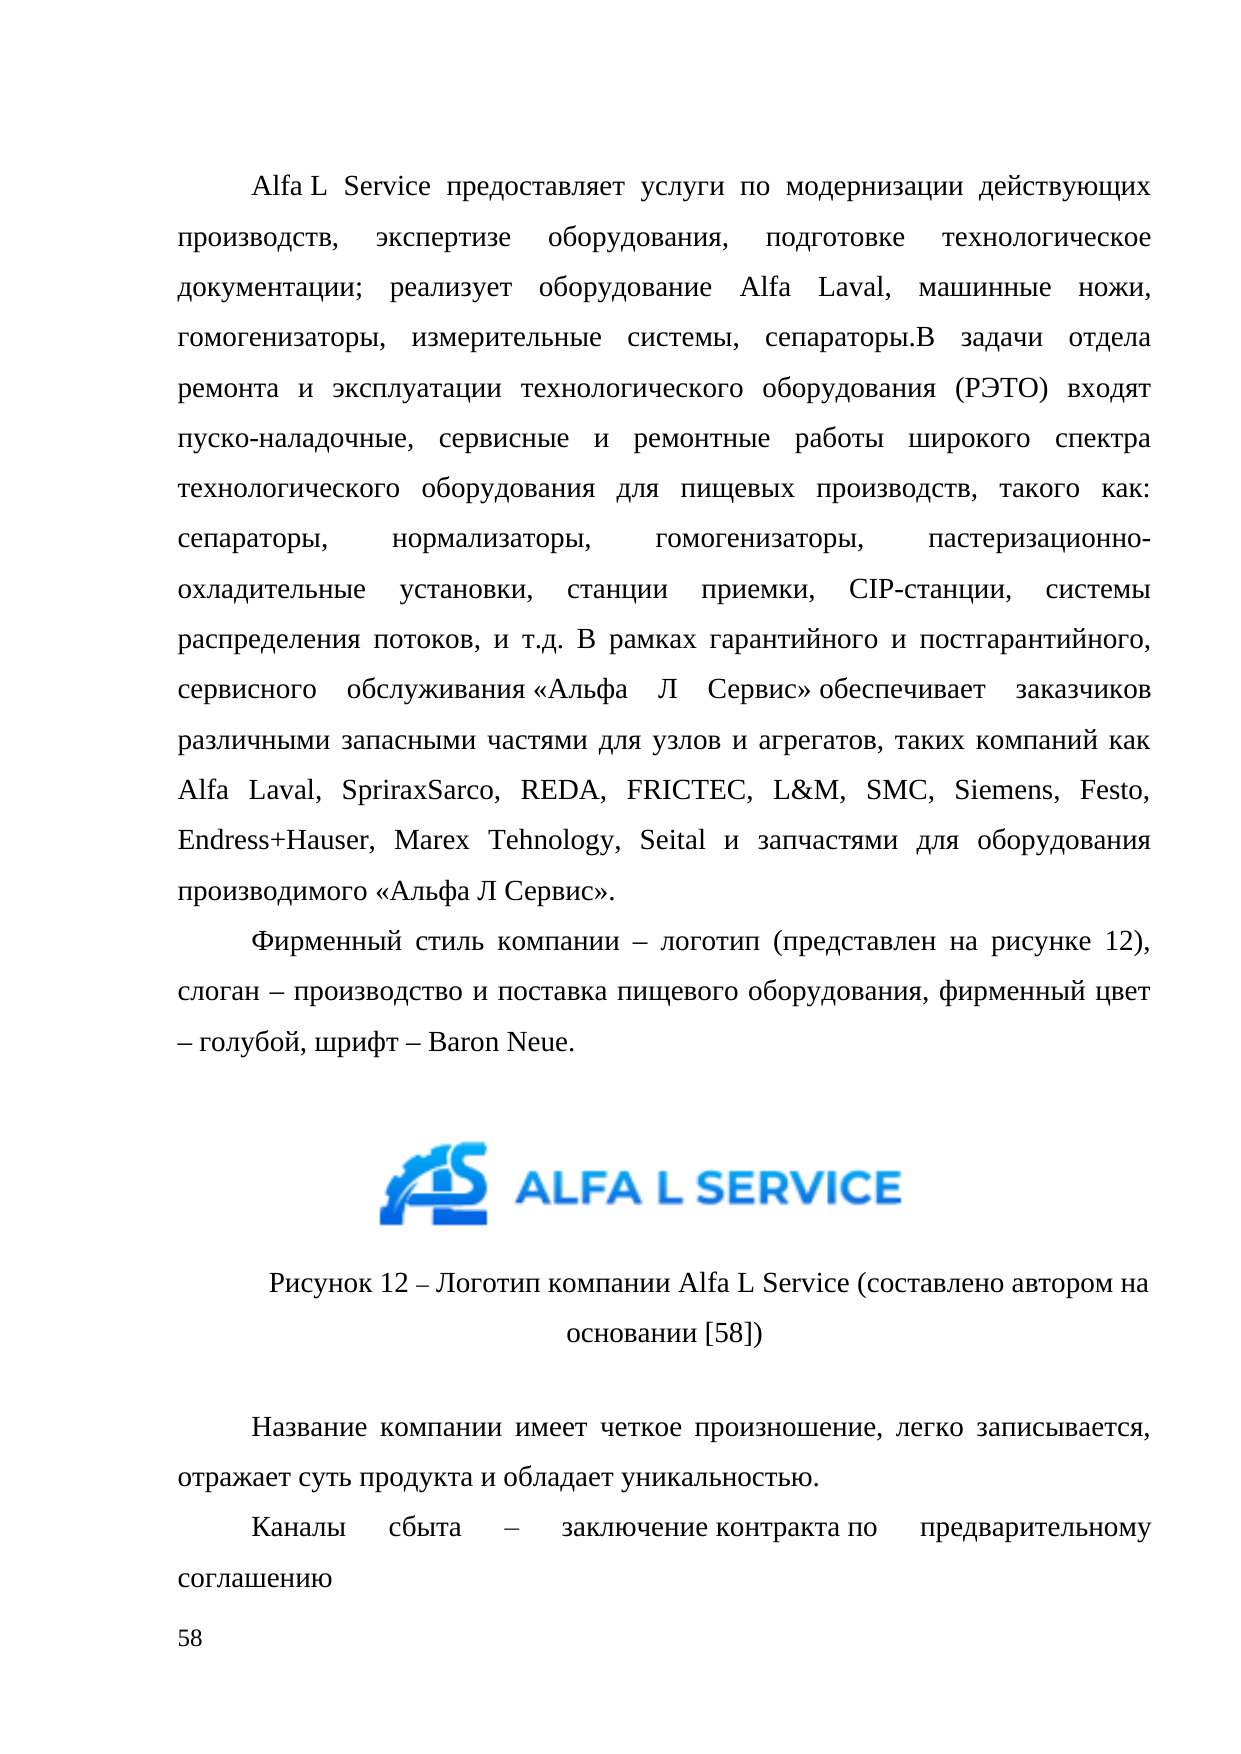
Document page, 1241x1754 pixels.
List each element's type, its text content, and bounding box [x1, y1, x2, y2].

list Alfa L Service предоставляет услуги по модернизации действующих производств, экспертизе оборудования, подготовке технологическое документации; реализует оборудование Alfa Laval, машинные ножи, гомогенизаторы, измерительные системы, сепараторы.В задачи отдела ремонта и эксплуатации технологического оборудования (РЭТО) входят пуско-наладочные, сервисные и ремонтные работы широкого спектра технологического оборудования для пищевых производств, такого как: сепараторы, нормализаторы, гомогенизаторы, пастеризационно-охладительные установки, станции приемки, CIP-станции, системы распределения потоков, и т.д. В рамках гарантийного и постгарантийного, сервисного обслуживания «Альфа Л Сервис» обеспечивает заказчиков различными запасными частями для узлов и агрегатов, таких компаний как Alfa Laval, SpriraxSarco, REDA, FRICTEC, L&M, SMC, Siemens, Festo, Endress+Hauser, Marex Tehnology, Seital и запчастями для оборудования производимого «Альфа Л Сервис». [177, 252, 1152, 906]
text Фирменный стиль компании – логотип (представлен на рисунке 12), слоган – производство и поставка пищевого оборудования, фирменный цвет – голубой, шрифт – Baron Neue. [177, 923, 1152, 1057]
text Каналы сбыта – заключение контракта по предварительному соглашению [177, 1509, 1152, 1593]
picture [365, 1102, 964, 1266]
text Название компании имеет четкое произношение, легко записывается, отражает суть продукта и обладает уникальностью. [177, 1409, 1152, 1493]
text Рисунок 12 – Логотип компании Alfa L Service (составлено автором на основании [58]) [177, 1265, 1152, 1349]
